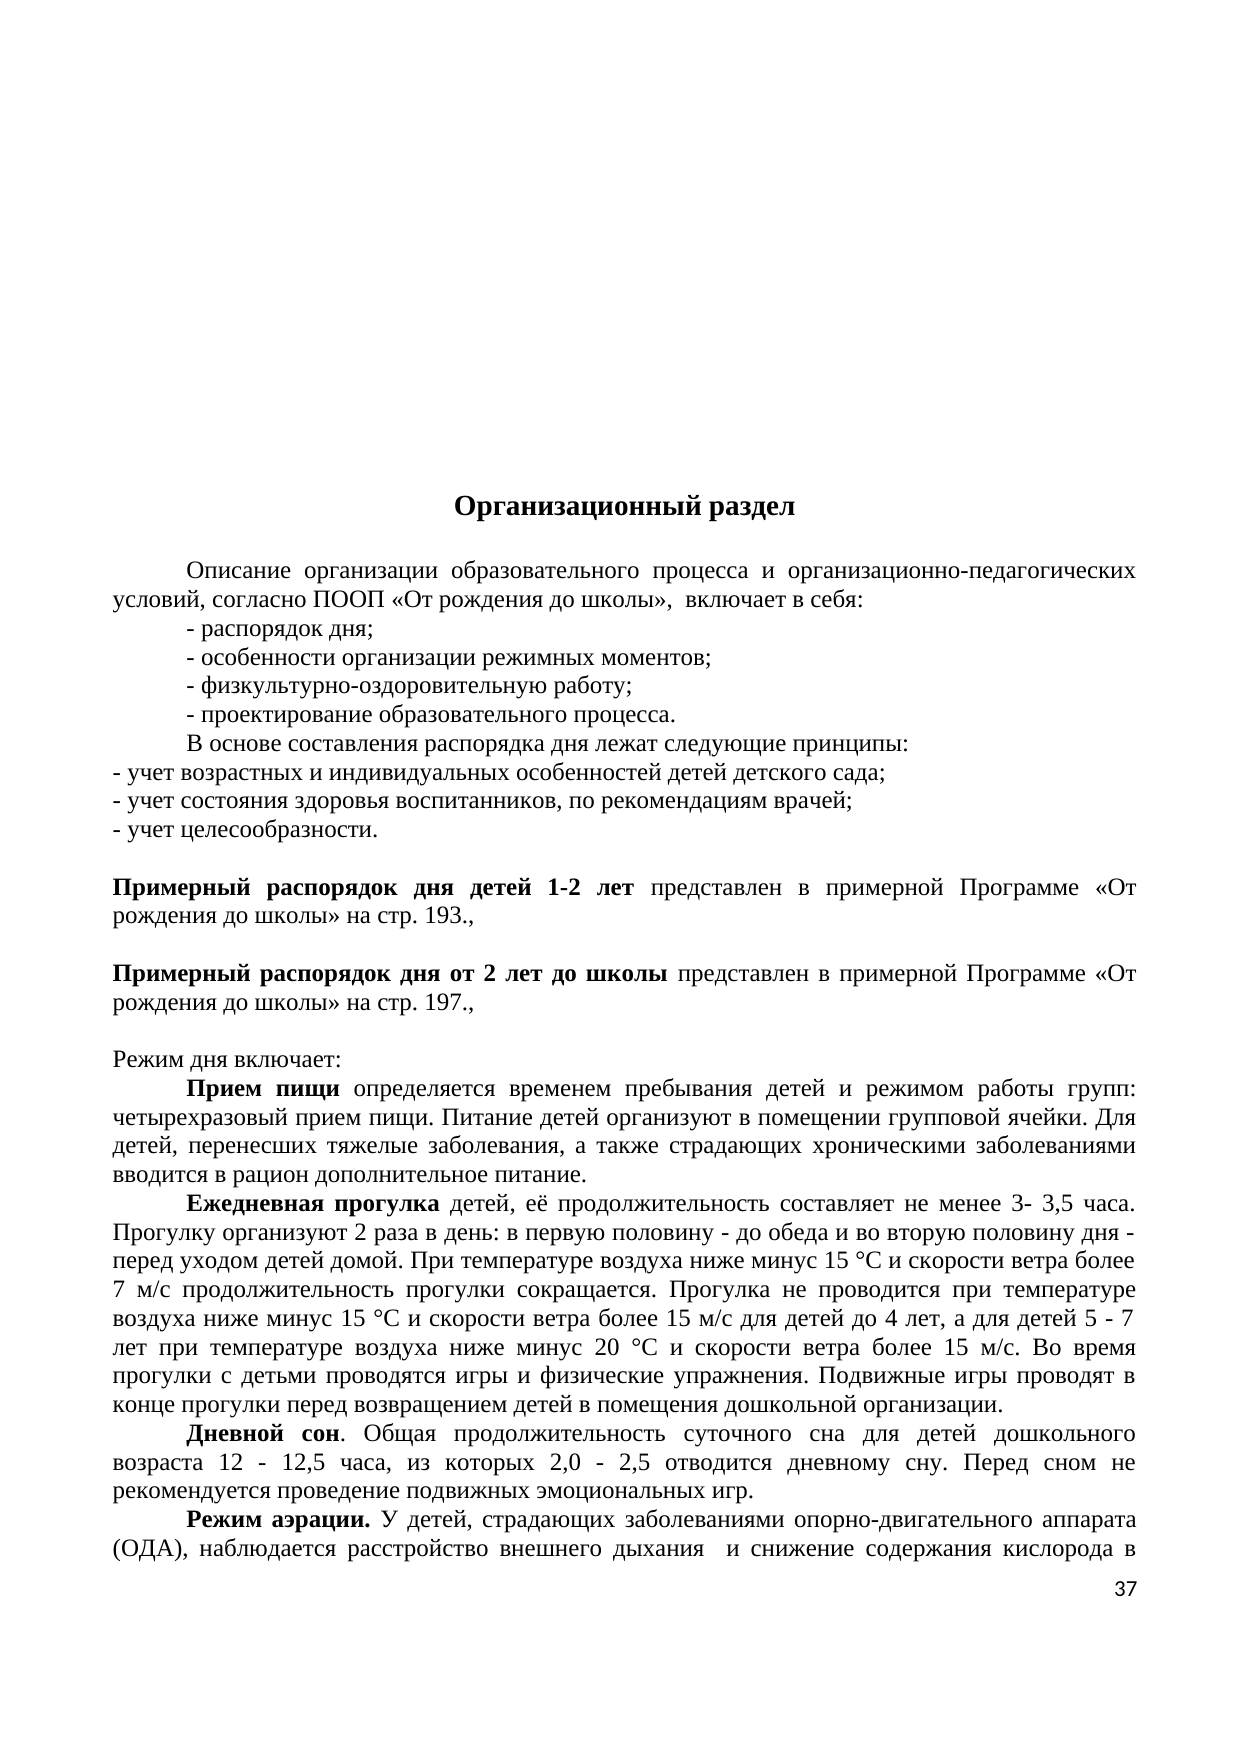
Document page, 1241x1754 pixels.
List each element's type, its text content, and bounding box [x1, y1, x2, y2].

text - учет целесообразности. [112, 814, 1137, 843]
text - проектирование образовательного процесса. [112, 699, 1137, 728]
text - учет возрастных и индивидуальных особенностей детей детского сада; [112, 757, 1137, 785]
text - учет состояния здоровья воспитанников, по рекомендациям врачей; [112, 785, 1137, 814]
text Описание организации образовательного процесса и организационно-педагогических условий, согласно ПООП «От рождения до школы», включает в себя: [112, 555, 1137, 613]
text Дневной сон. Общая продолжительность суточного сна для детей дошкольного возраста 12 - 12,5 часа, из которых 2,0 - 2,5 отводится дневному сну. Перед сном не рекомендуется проведение подвижных эмоциональных игр. [112, 1418, 1137, 1504]
text - распорядок дня; [112, 613, 1137, 642]
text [112, 1504, 1137, 1562]
text - физкультурно-оздоровительную работу; [112, 670, 1137, 699]
text Режим дня включает: [112, 1044, 1137, 1073]
text Примерный распорядок дня детей 1-2 лет представлен в примерной Программе «От рождения до школы» на стр. 193., [112, 872, 1137, 929]
text Прием пищи определяется временем пребывания детей и режимом работы групп: четырехразовый прием пищи. Питание детей организуют в помещении групповой ячейки. Для детей, перенесших тяжелые заболевания, а также страдающих хроническими заболеваниями вводится в рацион дополнительное питание. [112, 1073, 1137, 1188]
text В основе составления распорядка дня лежат следующие принципы: [112, 728, 1137, 757]
text Примерный распорядок дня от 2 лет до школы представлен в примерной Программе «От рождения до школы» на стр. 197., [112, 958, 1137, 1015]
text - особенности организации режимных моментов; [112, 642, 1137, 670]
text Ежедневная прогулка детей, её продолжительность составляет не менее 3- 3,5 часа. Прогулку организуют 2 раза в день: в первую половину - до обеда и во вторую половину дня - перед уходом детей домой. При температуре воздуха ниже минус и скорости ветра более 7 м/с продолжительность прогулки сокращается. Прогулка не проводится при температуре воздуха ниже минус и скорости ветра более 15 м/с для детей до 4 лет, а для детей 5 - 7 лет при температуре воздуха ниже минус и скорости ветра более 15 м/с. Во время прогулки с детьми проводятся игры и физические упражнения. Подвижные игры проводят в конце прогулки перед возвращением детей в помещения дошкольной организации. [112, 1188, 1137, 1418]
text Организационный раздел [112, 488, 1137, 522]
